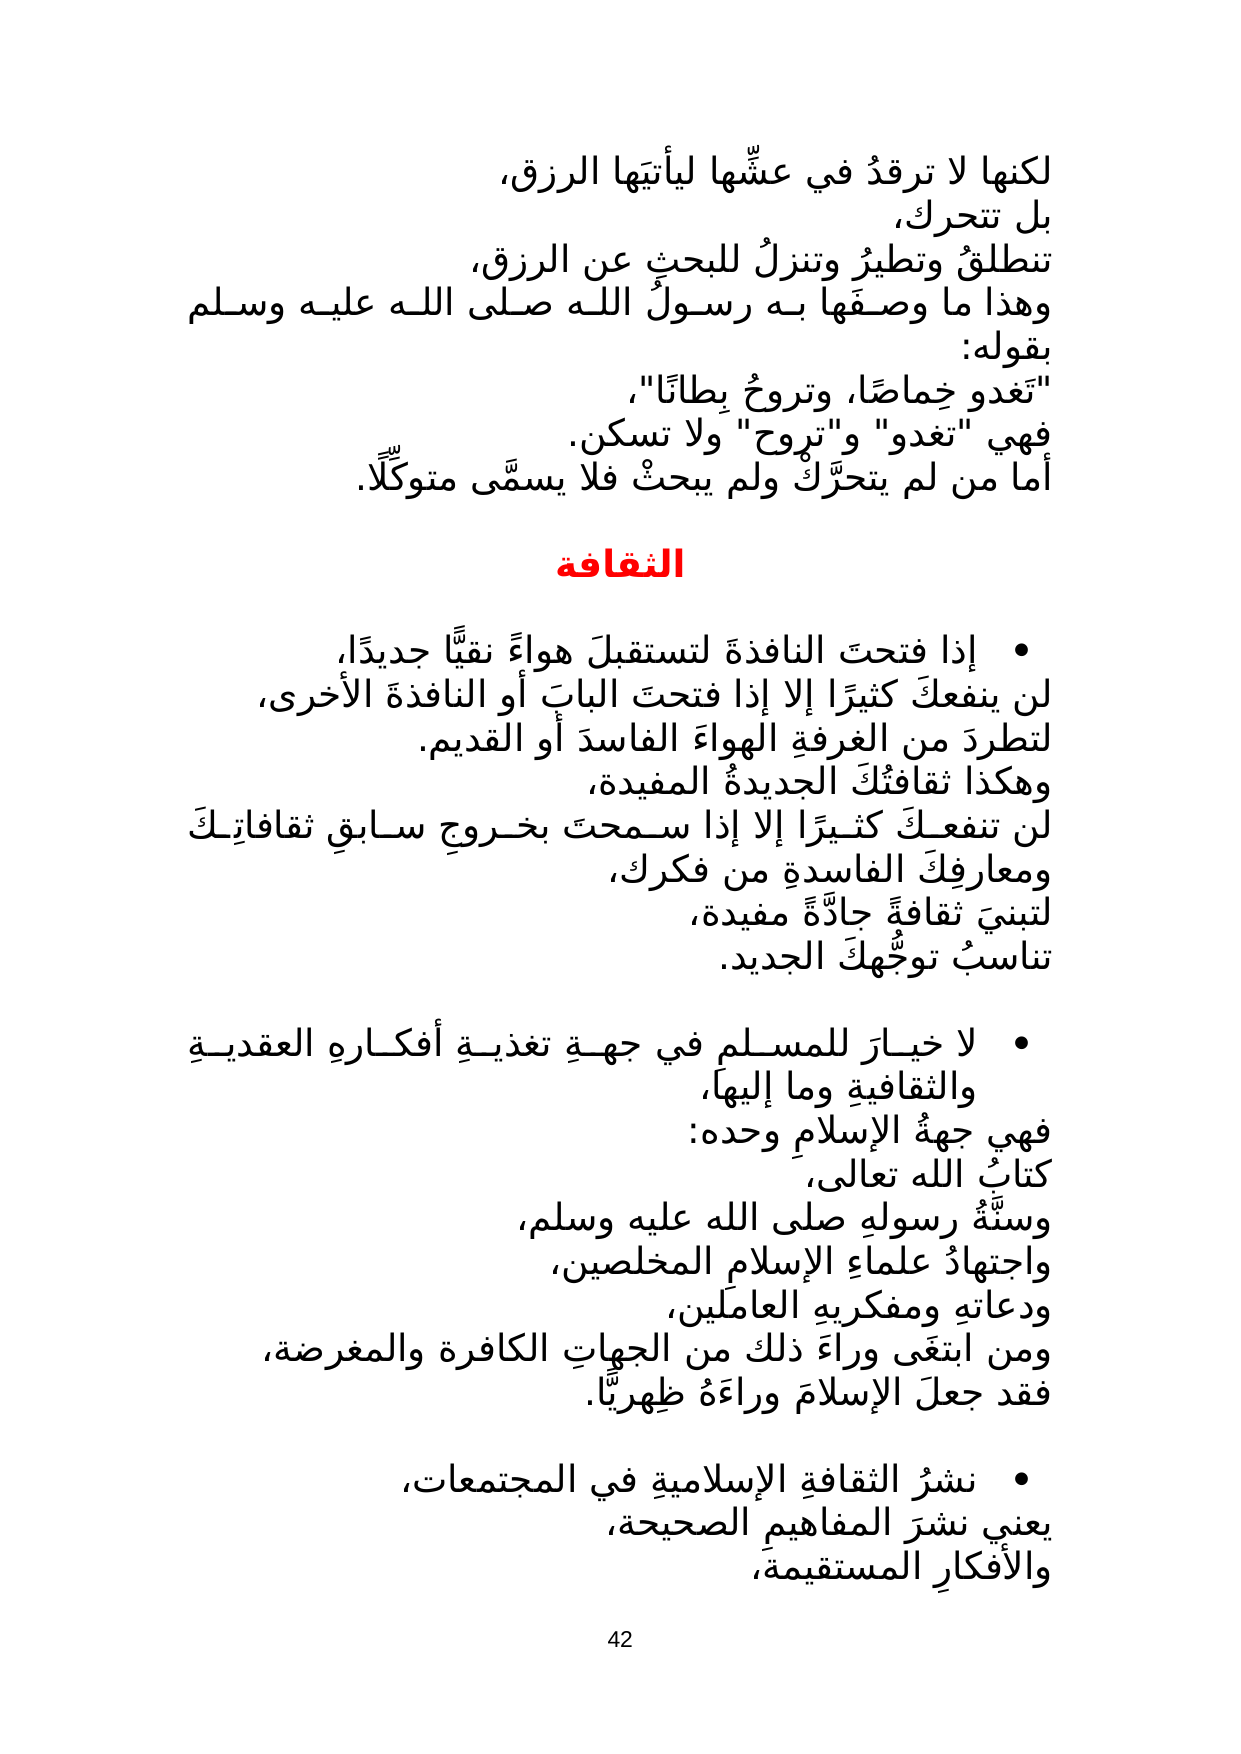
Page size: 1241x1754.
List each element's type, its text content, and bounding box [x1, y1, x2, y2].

text وهذا ما وصفَها به رسولُ الله صلى الله عليه وسلم بقوله: [187, 281, 1053, 368]
text وهكذا ثقافتُكَ الجديدةُ المفيدة، [187, 760, 1053, 804]
text فقد جعلَ الإسلامَ وراءَهُ ظِهريًّا. [187, 1371, 1053, 1414]
text وسنَّةُ رسولهِ صلى الله عليه وسلم، [187, 1196, 1053, 1239]
text ومن ابتغَى وراءَ ذلك من الجهاتِ الكافرة والمغرضة، [187, 1327, 1053, 1371]
text لتطردَ من الغرفةِ الهواءَ الفاسدَ أو القديم. [187, 716, 1053, 760]
text والأفكارِ المستقيمة، [187, 1544, 1053, 1588]
text كتابُ الله تعالى، [187, 1152, 1053, 1196]
list لا خيارَ للمسلمِ في جهةِ تغذيةِ أفكارهِ العقديةِ والثقافيةِ وما إليها، [187, 1021, 1015, 1109]
list إذا فتحتَ النافذةَ لتستقبلَ هواءً نقيًّا جديدًا، [187, 629, 1015, 673]
text لتبنيَ ثقافةً جادَّةً مفيدة، [187, 891, 1053, 934]
text "تَغدو خِماصًا، وتروحُ بِطانًا"، [187, 368, 1053, 412]
text لن تنفعكَ كثيرًا إلا إذا سمحتَ بخروجِ سابقِ ثقافاتِكَ ومعارفِكَ الفاسدةِ من فكرك، [187, 804, 1053, 891]
text بل تتحرك، [187, 194, 1053, 237]
text يعني نشرَ المفاهيمِ الصحيحة، [187, 1501, 1053, 1544]
text لن ينفعكَ كثيرًا إلا إذا فتحتَ البابَ أو النافذةَ الأخرى، [187, 673, 1053, 716]
text فهي جهةُ الإسلامِ وحده: [187, 1109, 1053, 1152]
text واجتهادُ علماءِ الإسلامِ المخلصين، [187, 1239, 1053, 1283]
text فهي "تغدو" و"تروح" ولا تسكن. [187, 412, 1053, 456]
text تناسبُ توجُّهكَ الجديد. [187, 934, 1053, 978]
list نشرُ الثقافةِ الإسلاميةِ في المجتمعات، [187, 1457, 1015, 1501]
text الثقافة [187, 542, 1053, 586]
text أما من لم يتحرَّكْ ولم يبحثْ فلا يسمَّى متوكِّلًا. [187, 456, 1053, 499]
text لكنها لا ترقدُ في عشِّها ليأتيَها الرزق، [187, 150, 1053, 194]
text تنطلقُ وتطيرُ وتنزلُ للبحثِ عن الرزق، [187, 237, 1053, 281]
text ودعاتهِ ومفكريهِ العاملين، [187, 1283, 1053, 1327]
